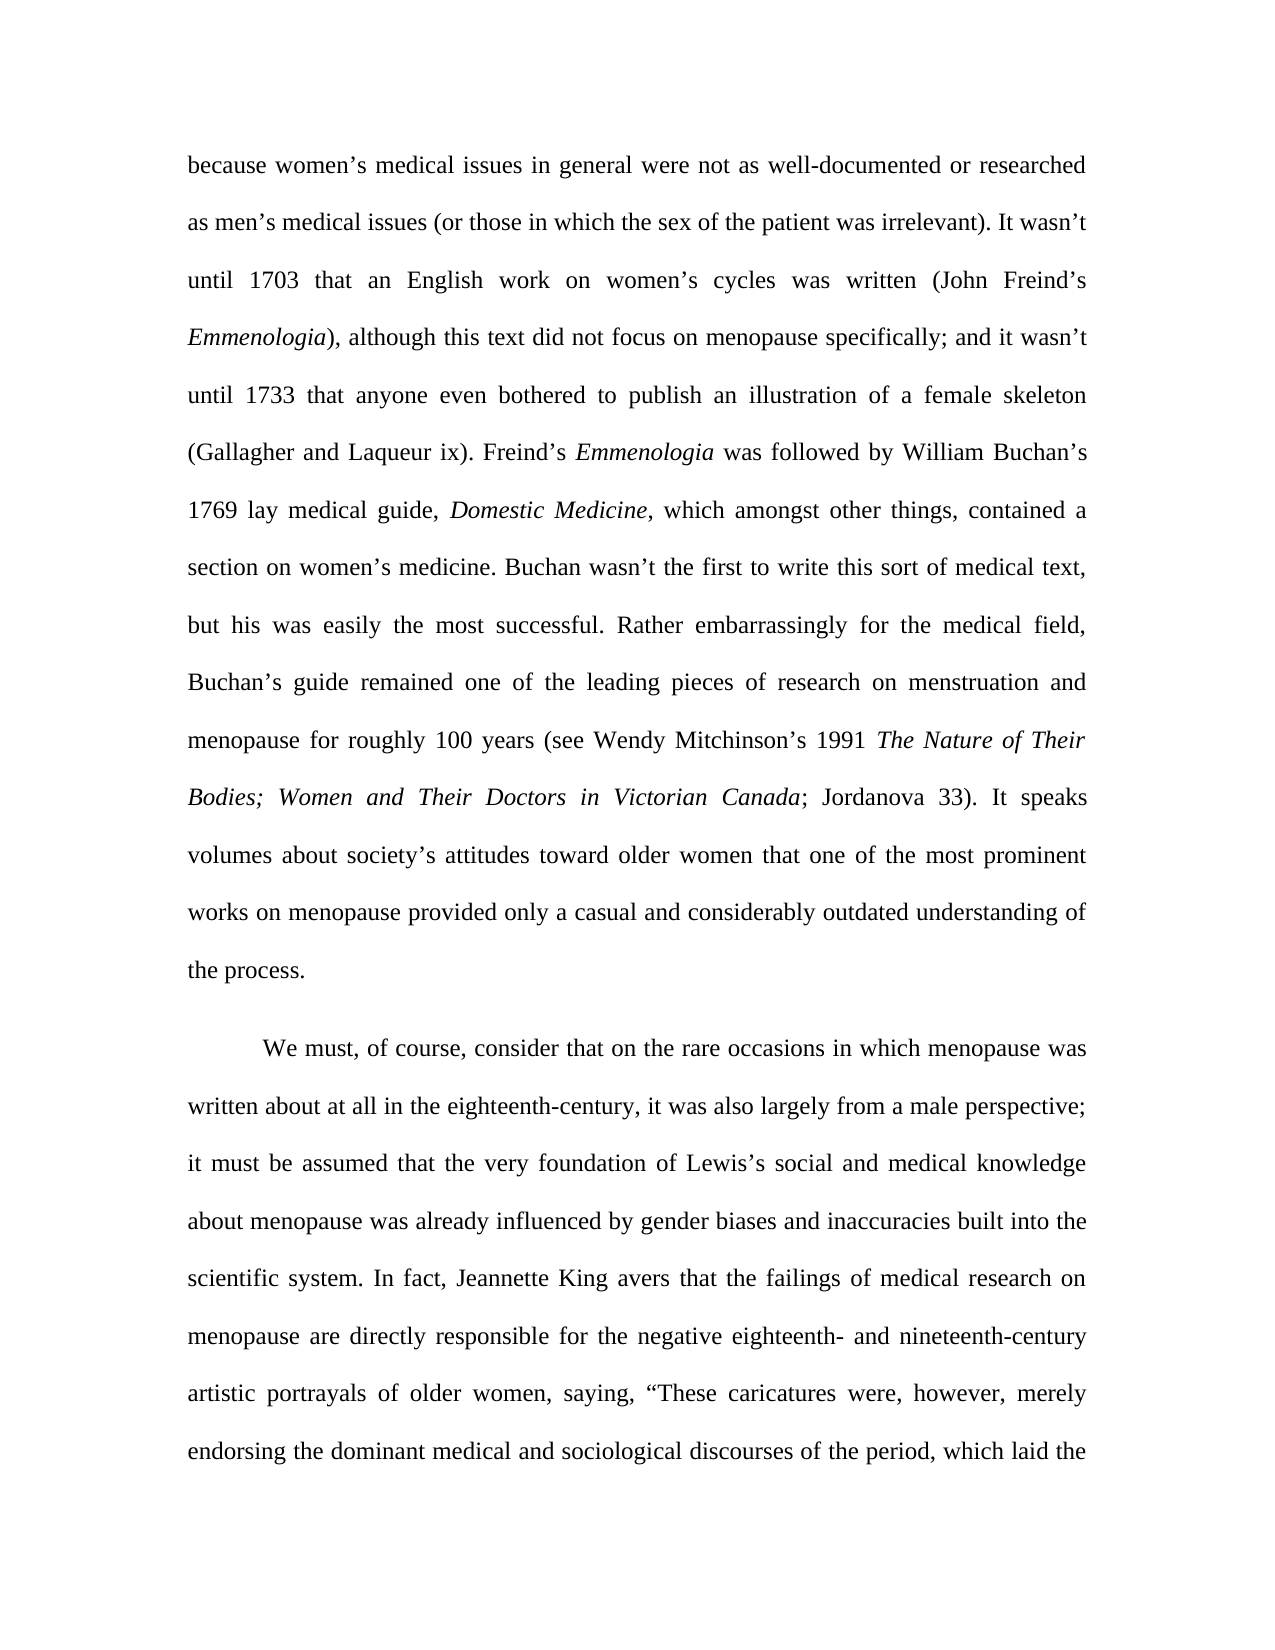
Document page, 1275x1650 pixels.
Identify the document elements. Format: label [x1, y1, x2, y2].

text [187, 150, 1087, 984]
text [187, 1033, 1087, 1464]
